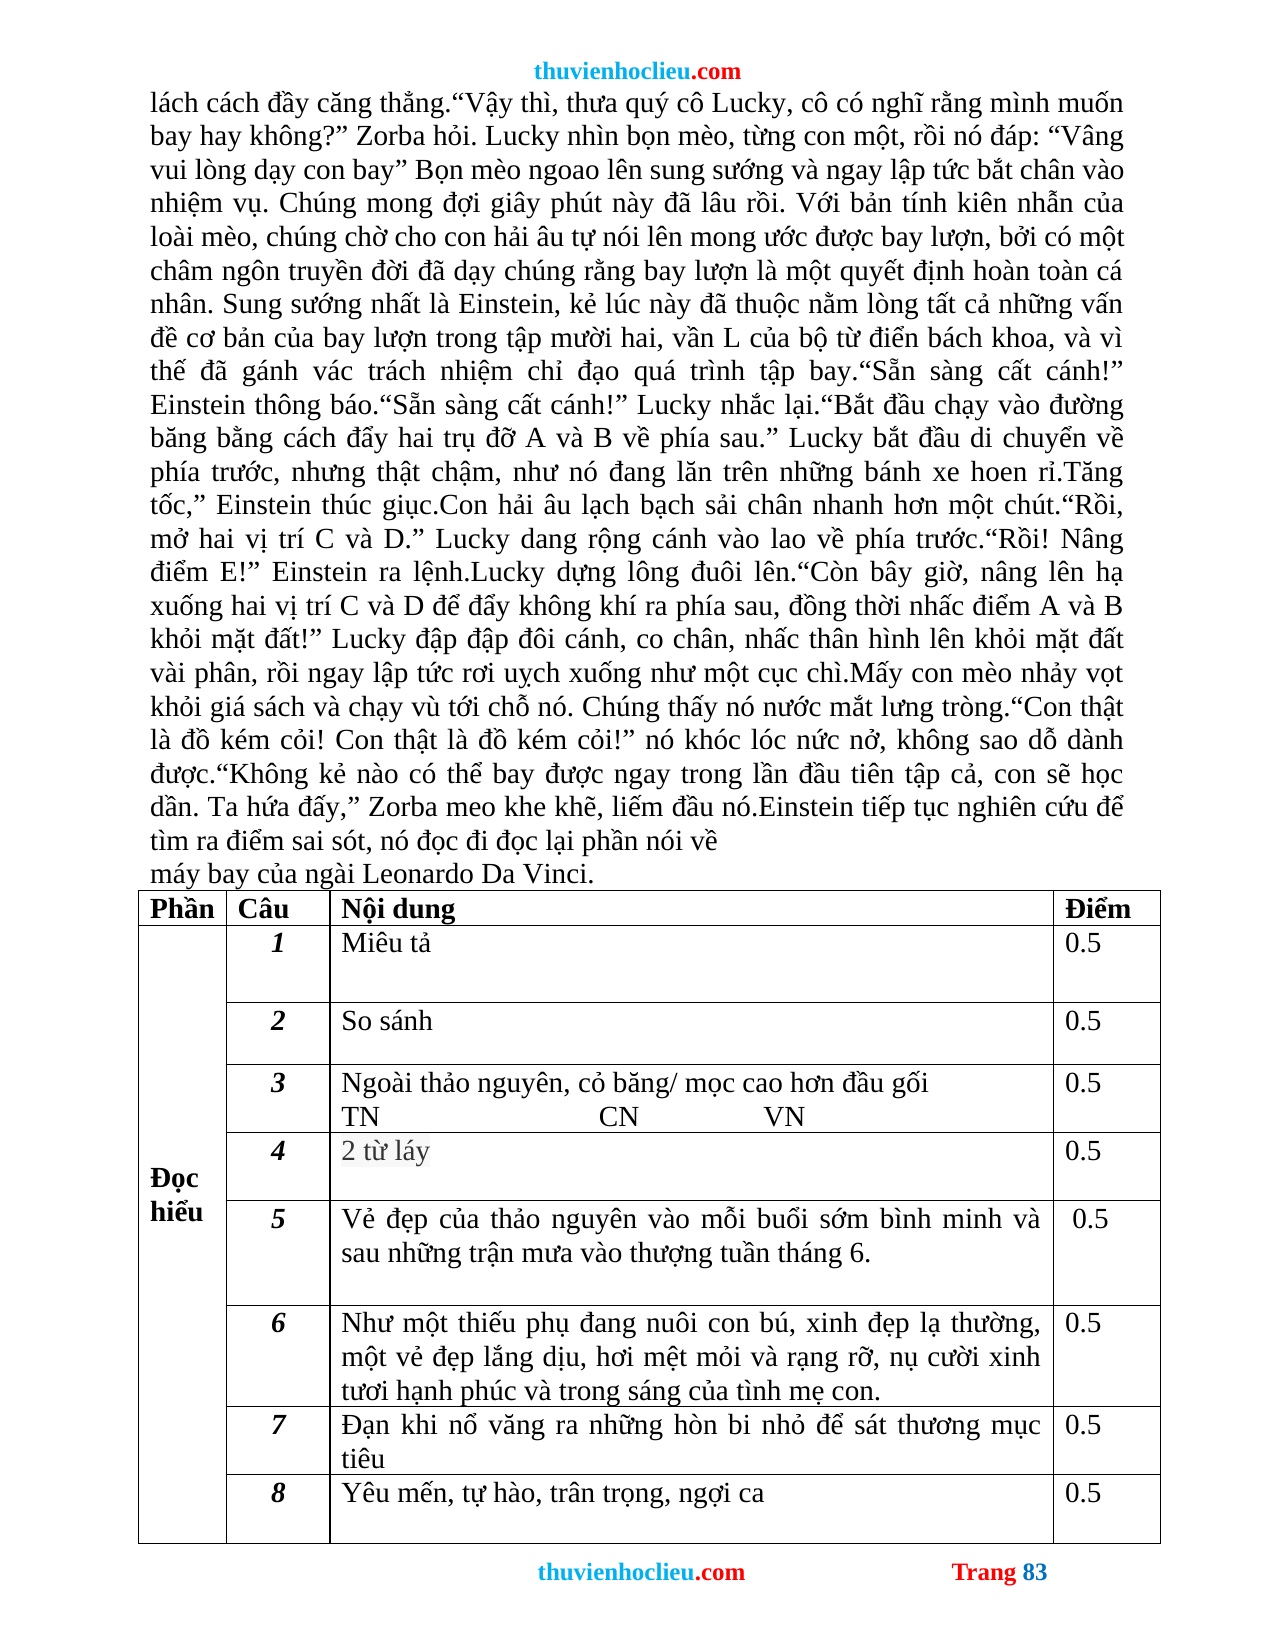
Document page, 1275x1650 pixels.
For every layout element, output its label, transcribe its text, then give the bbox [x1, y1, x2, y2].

table_cell 7 [227, 1407, 329, 1474]
table_cell 0.5 [1054, 1306, 1160, 1406]
table_cell 0.5 [1054, 1475, 1160, 1543]
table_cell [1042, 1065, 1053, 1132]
table_cell 0.5 [1054, 1065, 1160, 1132]
table_cell So sánh [331, 1003, 1053, 1064]
table_cell 8 [227, 1475, 329, 1543]
table_header Điểm [1054, 891, 1160, 924]
table_cell 0.5 [1054, 1133, 1160, 1200]
table_header Nội dung [331, 891, 1053, 924]
table_header Câu [227, 891, 329, 924]
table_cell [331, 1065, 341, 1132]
table_cell 2 từ láy [331, 1133, 1053, 1200]
table_cell Đọc hiểu [139, 926, 226, 1543]
table_cell 5 [227, 1201, 329, 1304]
table_cell 6 [227, 1306, 329, 1406]
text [150, 85, 1125, 856]
table_cell Đạn khi nổ văng ra những hòn bi nhỏ để sát thương mục tiêu [331, 1407, 1053, 1474]
table_cell 0.5 [1054, 1003, 1160, 1064]
table_cell 1 [227, 926, 329, 1002]
table_header Phần [139, 891, 226, 924]
table_cell 3 [227, 1065, 329, 1132]
table_cell 2 [227, 1003, 329, 1064]
text máy bay của ngài Leonardo Da Vinci. [150, 856, 1125, 890]
table_cell 4 [227, 1133, 329, 1200]
table_cell Miêu tả [331, 926, 1053, 1002]
table_cell 0.5 [1054, 1407, 1160, 1474]
table_cell 0.5 [1054, 926, 1160, 1002]
table_cell Vẻ đẹp của thảo nguyên vào mỗi buổi sớm bình minh và sau những trận mưa vào thượng tuần tháng 6. [331, 1201, 1053, 1304]
table_cell Như một thiếu phụ đang nuôi con bú, xinh đẹp lạ thường, một vẻ đẹp lắng dịu, hơi mệt mỏi và rạng rỡ, nụ cười xinh tươi hạnh phúc và trong sáng của tình mẹ con. [331, 1306, 1053, 1406]
table_cell Yêu mến, tự hào, trân trọng, ngợi ca [331, 1475, 1053, 1543]
table_cell 0.5 [1054, 1201, 1160, 1304]
